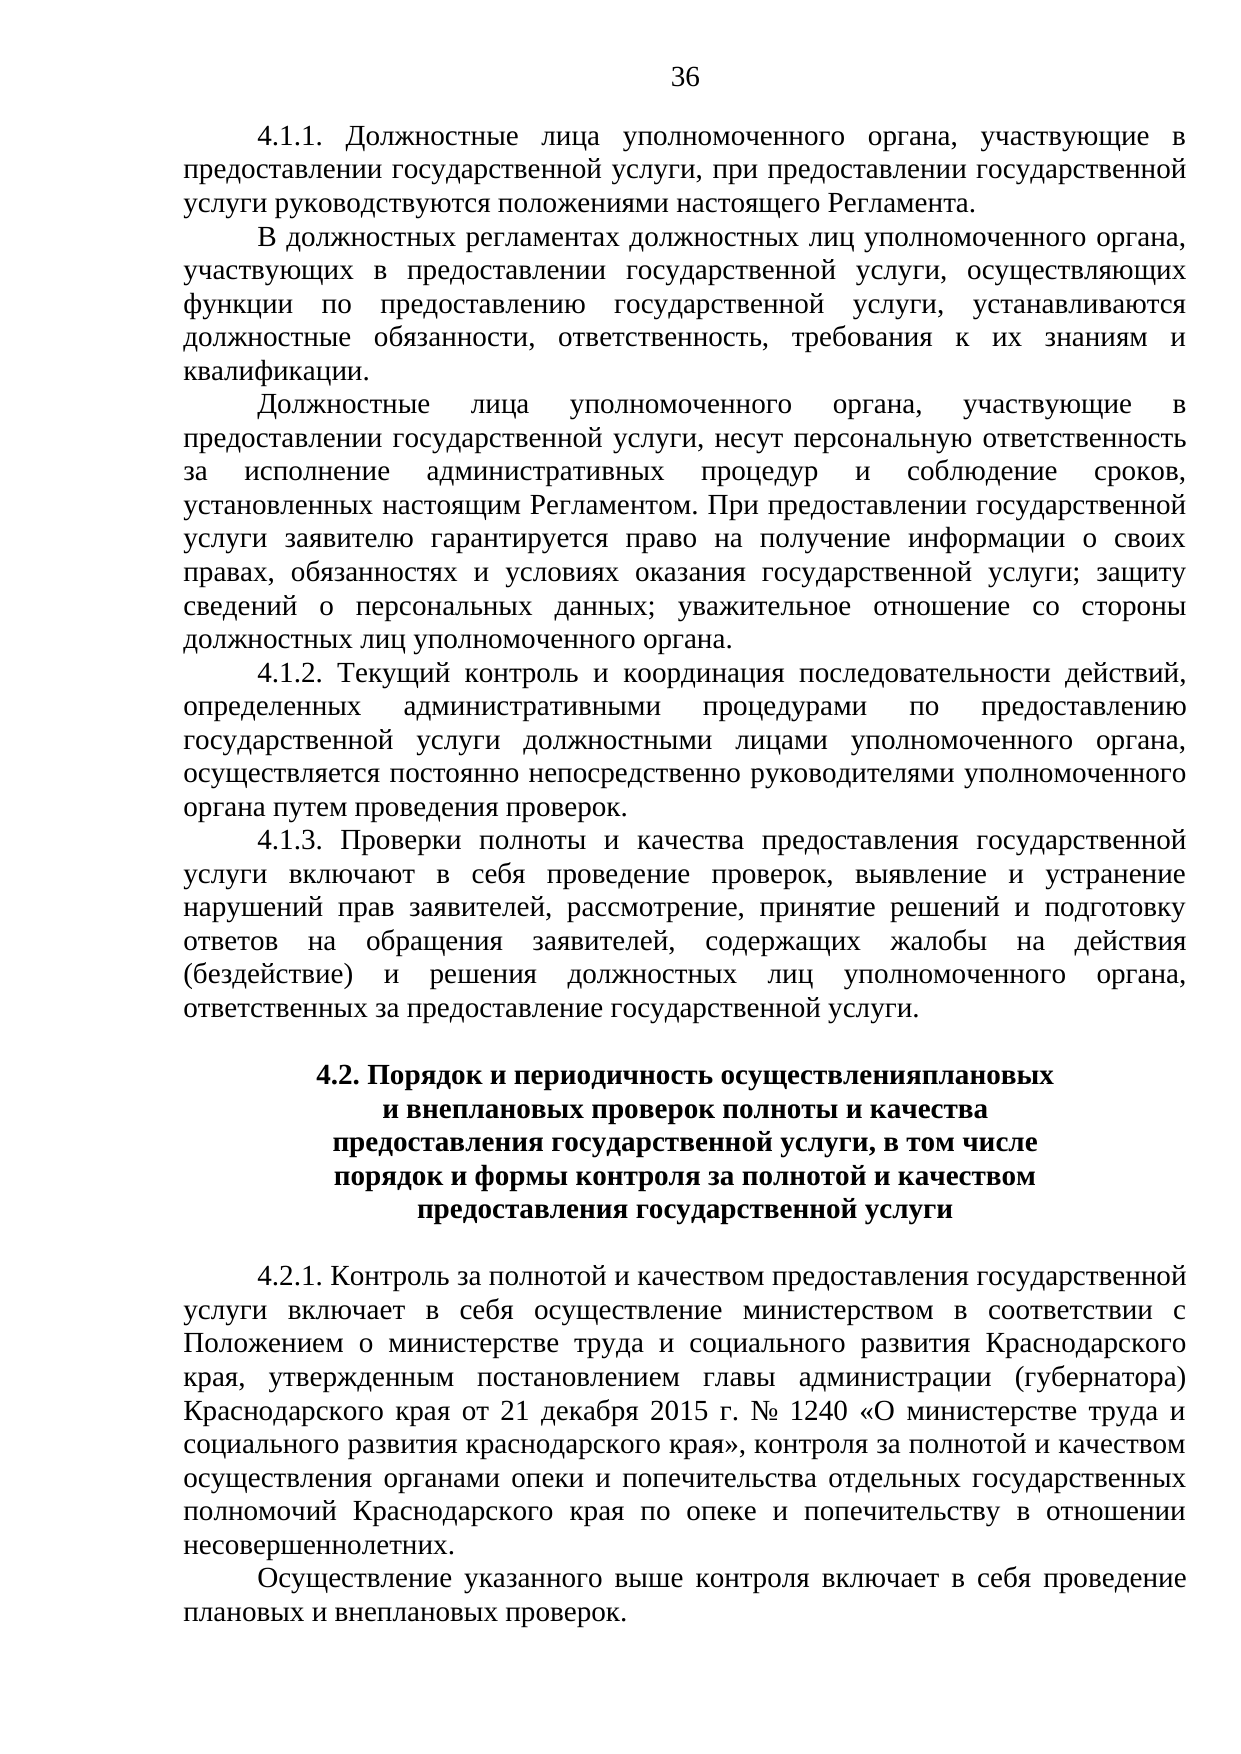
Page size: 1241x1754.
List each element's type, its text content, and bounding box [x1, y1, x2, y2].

text В должностных регламентах должностных лиц уполномоченного органа, участвующих в предоставлении государственной услуги, осуществляющих функции по предоставлению государственной услуги, устанавливаются должностные обязанности, ответственность, требования к их знаниям и квалификации. [183, 219, 1187, 386]
text Осуществление указанного выше контроля включает в себя проведение плановых и внеплановых проверок. [183, 1560, 1187, 1627]
text и внеплановых проверок полноты и качества [183, 1091, 1187, 1124]
text 4.1.1. Должностные лица уполномоченного органа, участвующие в предоставлении государственной услуги, при предоставлении государственной услуги руководствуются положениями настоящего Регламента. [183, 118, 1187, 219]
text порядок и формы контроля за полнотой и качеством [183, 1158, 1187, 1191]
text Должностные лица уполномоченного органа, участвующие в предоставлении государственной услуги, несут персональную ответственность за исполнение административных процедур и соблюдение сроков, установленных настоящим Регламентом. При предоставлении государственной услуги заявителю гарантируется право на получение информации о своих правах, обязанностях и условиях оказания государственной услуги; защиту сведений о персональных данных; уважительное отношение со стороны должностных лиц уполномоченного органа. [183, 386, 1187, 655]
text предоставления государственной услуги, в том числе [183, 1124, 1187, 1158]
text 4.1.3. Проверки полноты и качества предоставления государственной услуги включают в себя проведение проверок, выявление и устранение нарушений прав заявителей, рассмотрение, принятие решений и подготовку ответов на обращения заявителей, содержащих жалобы на действия (бездействие) и решения должностных лиц уполномоченного органа, ответственных за предоставление государственной услуги. [183, 822, 1187, 1024]
text 4.1.2. Текущий контроль и координация последовательности действий, определенных административными процедурами по предоставлению государственной услуги должностными лицами уполномоченного органа, осуществляется постоянно непосредственно руководителями уполномоченного органа путем проведения проверок. [183, 655, 1187, 822]
text предоставления государственной услуги [183, 1191, 1187, 1225]
text 4.2. Порядок и периодичность осуществленияплановых [183, 1057, 1187, 1091]
text 4.2.1. Контроль за полнотой и качеством предоставления государственной услуги включает в себя осуществление министерством в соответствии с Положением о министерстве труда и социального развития Краснодарского края, утвержденным постановлением главы администрации (губернатора) Краснодарского края от 21 декабря 2015 г. № 1240 «О министерстве труда и социального развития краснодарского края», контроля за полнотой и качеством осуществления органами опеки и попечительства отдельных государственных полномочий Краснодарского края по опеке и попечительству в отношении несовершеннолетних. [183, 1258, 1187, 1560]
